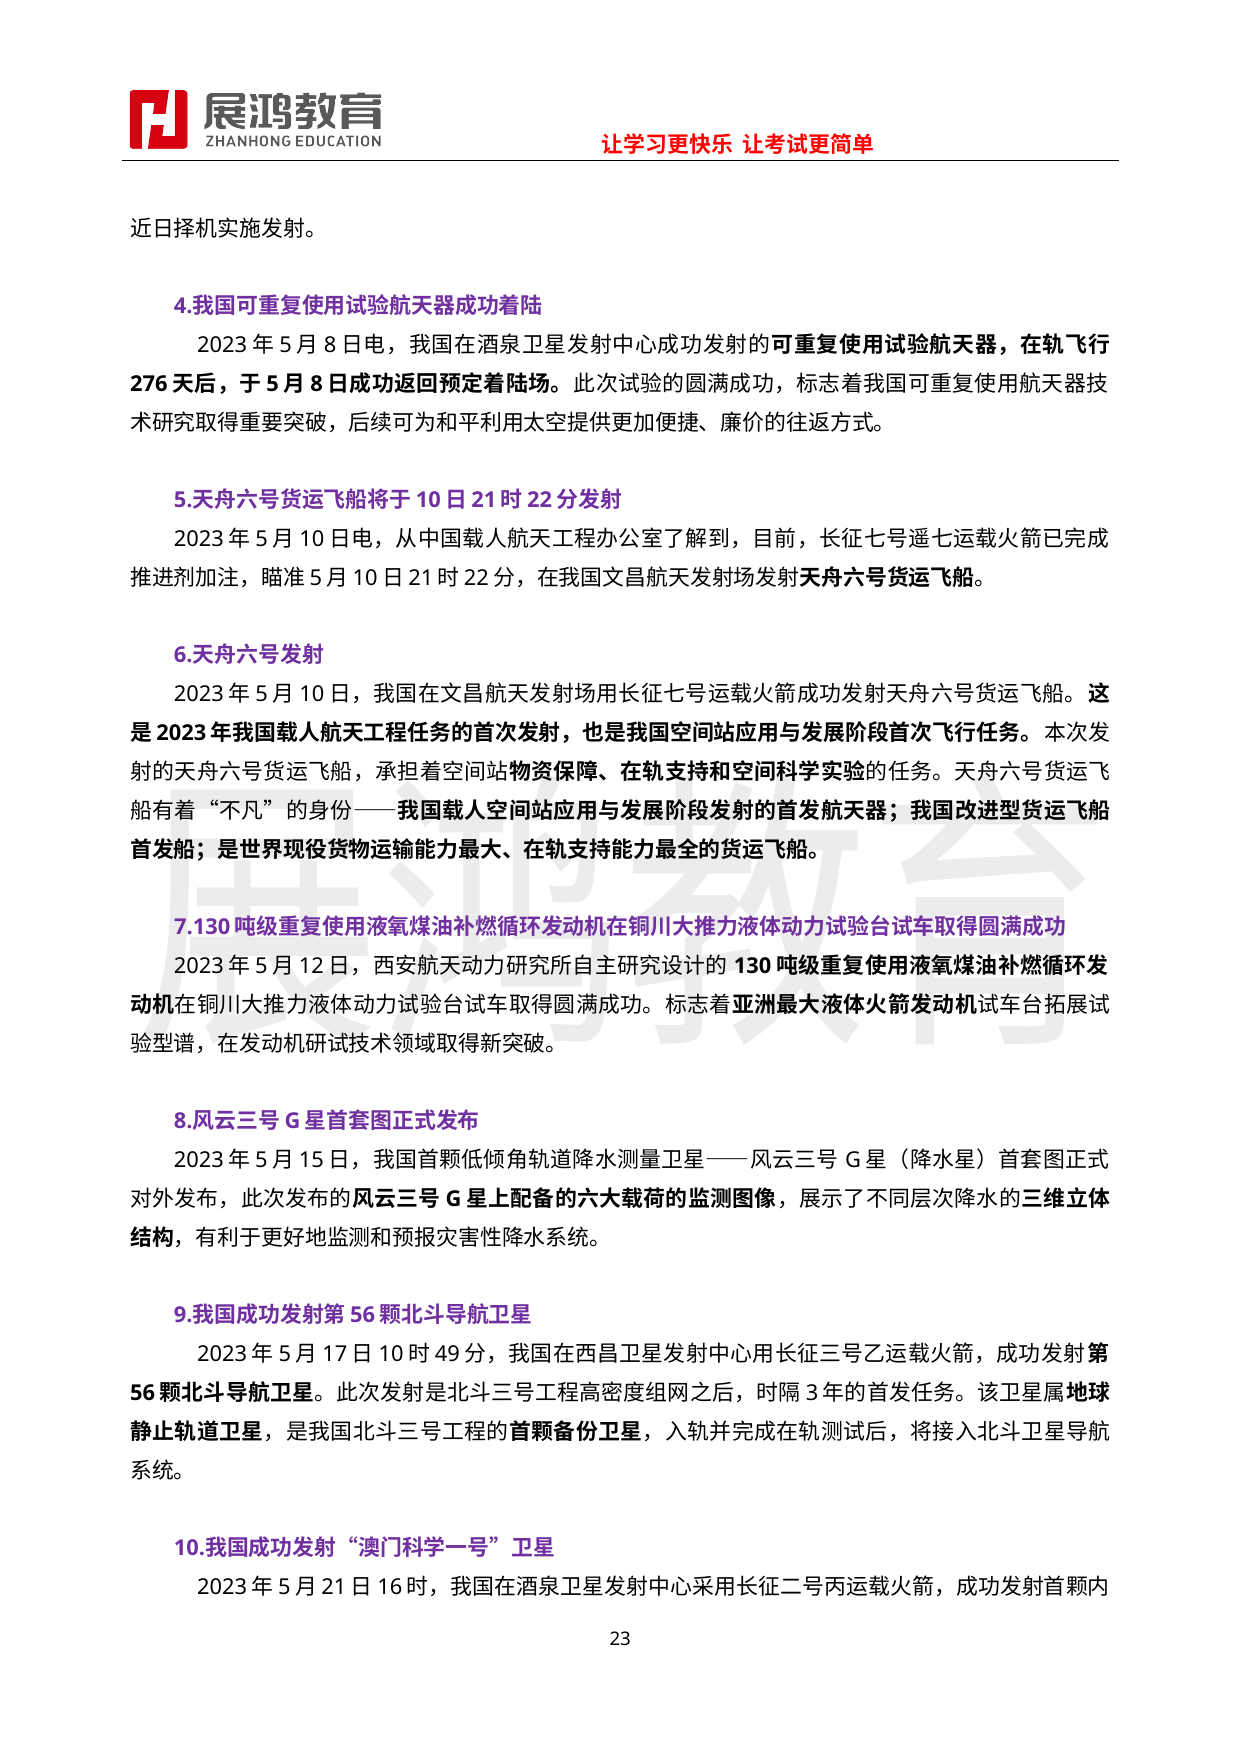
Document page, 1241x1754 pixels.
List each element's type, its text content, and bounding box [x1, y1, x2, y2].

picture [129, 90, 382, 149]
text 2023年5月10日电，从中国载人航天工程办公室了解到，目前，长征七号遥七运载火箭已完成推进剂加注，瞄准5月10日21时22分，在我国文昌航天发射场发射天舟六号货运飞船。 [130, 521, 1110, 592]
text 2023年5月7日，天舟六号货运飞船与长征七号遥七运载火箭组合体垂直转运至发射区，计划于近日择机实施发射。 [130, 211, 1110, 243]
text 4.我国可重复使用试验航天器成功着陆 [130, 288, 1110, 320]
text 2023年5月12日，西安航天动力研究所自主研究设计的130吨级重复使用液氧煤油补燃循环发动机在铜川大推力液体动力试验台试车取得圆满成功。标志着亚洲最大液体火箭发动机试车台拓展试验型谱，在发动机研试技术领域取得新突破。 [130, 948, 1110, 1058]
text 10.我国成功发射“澳门科学一号”卫星 [130, 1530, 1110, 1562]
text 8.风云三号G星首套图正式发布 [130, 1103, 1110, 1135]
text 9.我国成功发射第56颗北斗导航卫星 [130, 1297, 1110, 1329]
text 5.天舟六号货运飞船将于10日21时22分发射 [130, 482, 1110, 514]
text 7.130吨级重复使用液氧煤油补燃循环发动机在铜川大推力液体动力试验台试车取得圆满成功 [130, 909, 1110, 941]
text 6.天舟六号发射 [130, 637, 1110, 669]
text 2023年5月10日，我国在文昌航天发射场用长征七号运载火箭成功发射天舟六号货运飞船。这是2023年我国载人航天工程任务的首次发射，也是我国空间站应用与发展阶段首次飞行任务。本次发射的天舟六号货运飞船，承担着空间站物资保障、在轨支持和空间科学实验的任务。天舟六号货运飞船有着“不凡”的身份——我国载人空间站应用与发展阶段发射的首发航天器；我国改进型货运飞船首发船；是世界现役货物运输能力最大、在轨支持能力最全的货运飞船。 [130, 676, 1110, 864]
text 2023年5月8日电，我国在酒泉卫星发射中心成功发射的可重复使用试验航天器，在轨飞行276天后，于5月8日成功返回预定着陆场。此次试验的圆满成功，标志着我国可重复使用航天器技术研究取得重要突破，后续可为和平利用太空提供更加便捷、廉价的往返方式。 [130, 327, 1110, 437]
text 2023年5月15日，我国首颗低倾角轨道降水测量卫星——风云三号G星（降水星）首套图正式对外发布，此次发布的风云三号G星上配备的六大载荷的监测图像，展示了不同层次降水的三维立体结构，有利于更好地监测和预报灾害性降水系统。 [130, 1142, 1110, 1252]
text 2023年5月17日10时49分，我国在西昌卫星发射中心用长征三号乙运载火箭，成功发射第56颗北斗导航卫星。此次发射是北斗三号工程高密度组网之后，时隔3年的首发任务。该卫星属地球静止轨道卫星，是我国北斗三号工程的首颗备份卫星，入轨并完成在轨测试后，将接入北斗卫星导航系统。 [130, 1336, 1110, 1485]
